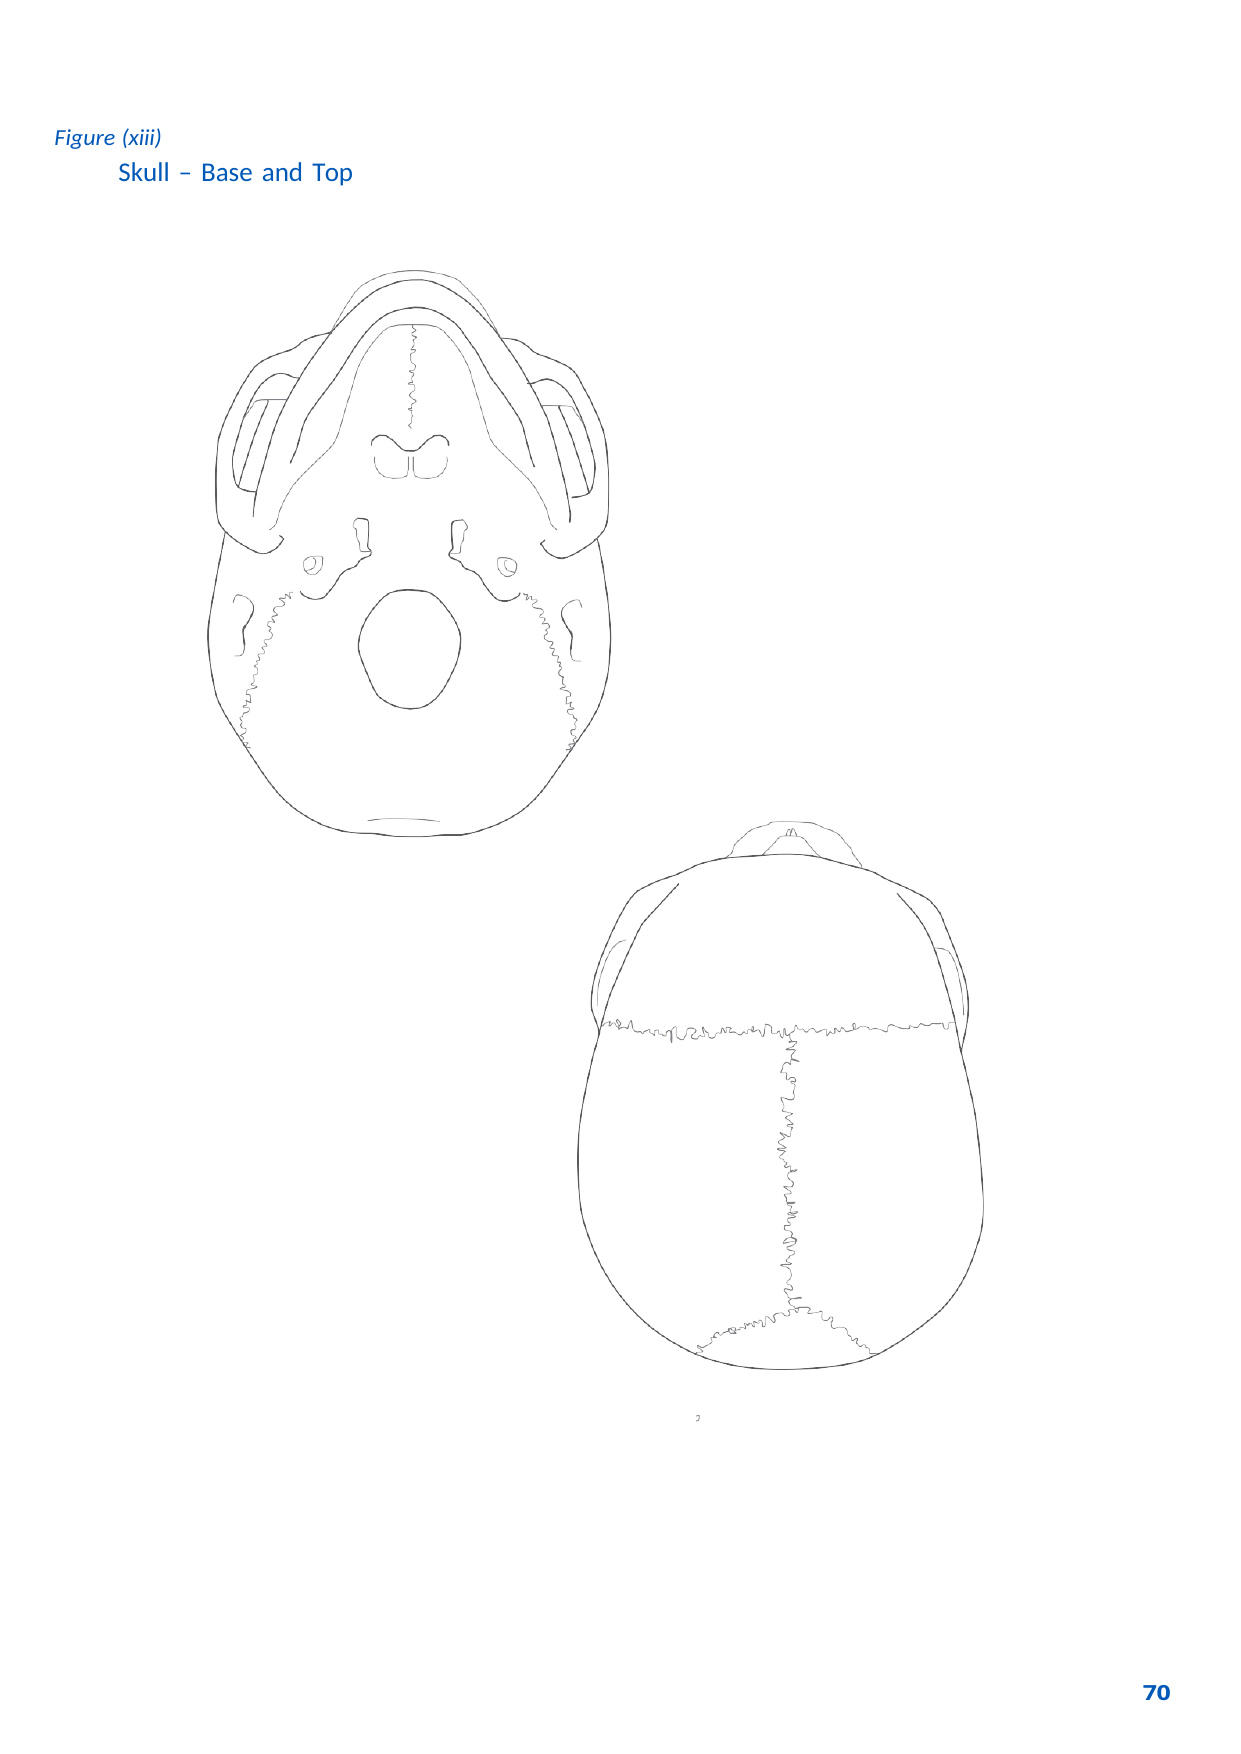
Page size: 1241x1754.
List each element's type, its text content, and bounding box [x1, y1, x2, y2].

subtitle Figure (xiii) [54, 123, 1176, 151]
text Skull – Base and Top [118, 155, 1176, 188]
picture [207, 270, 984, 1370]
